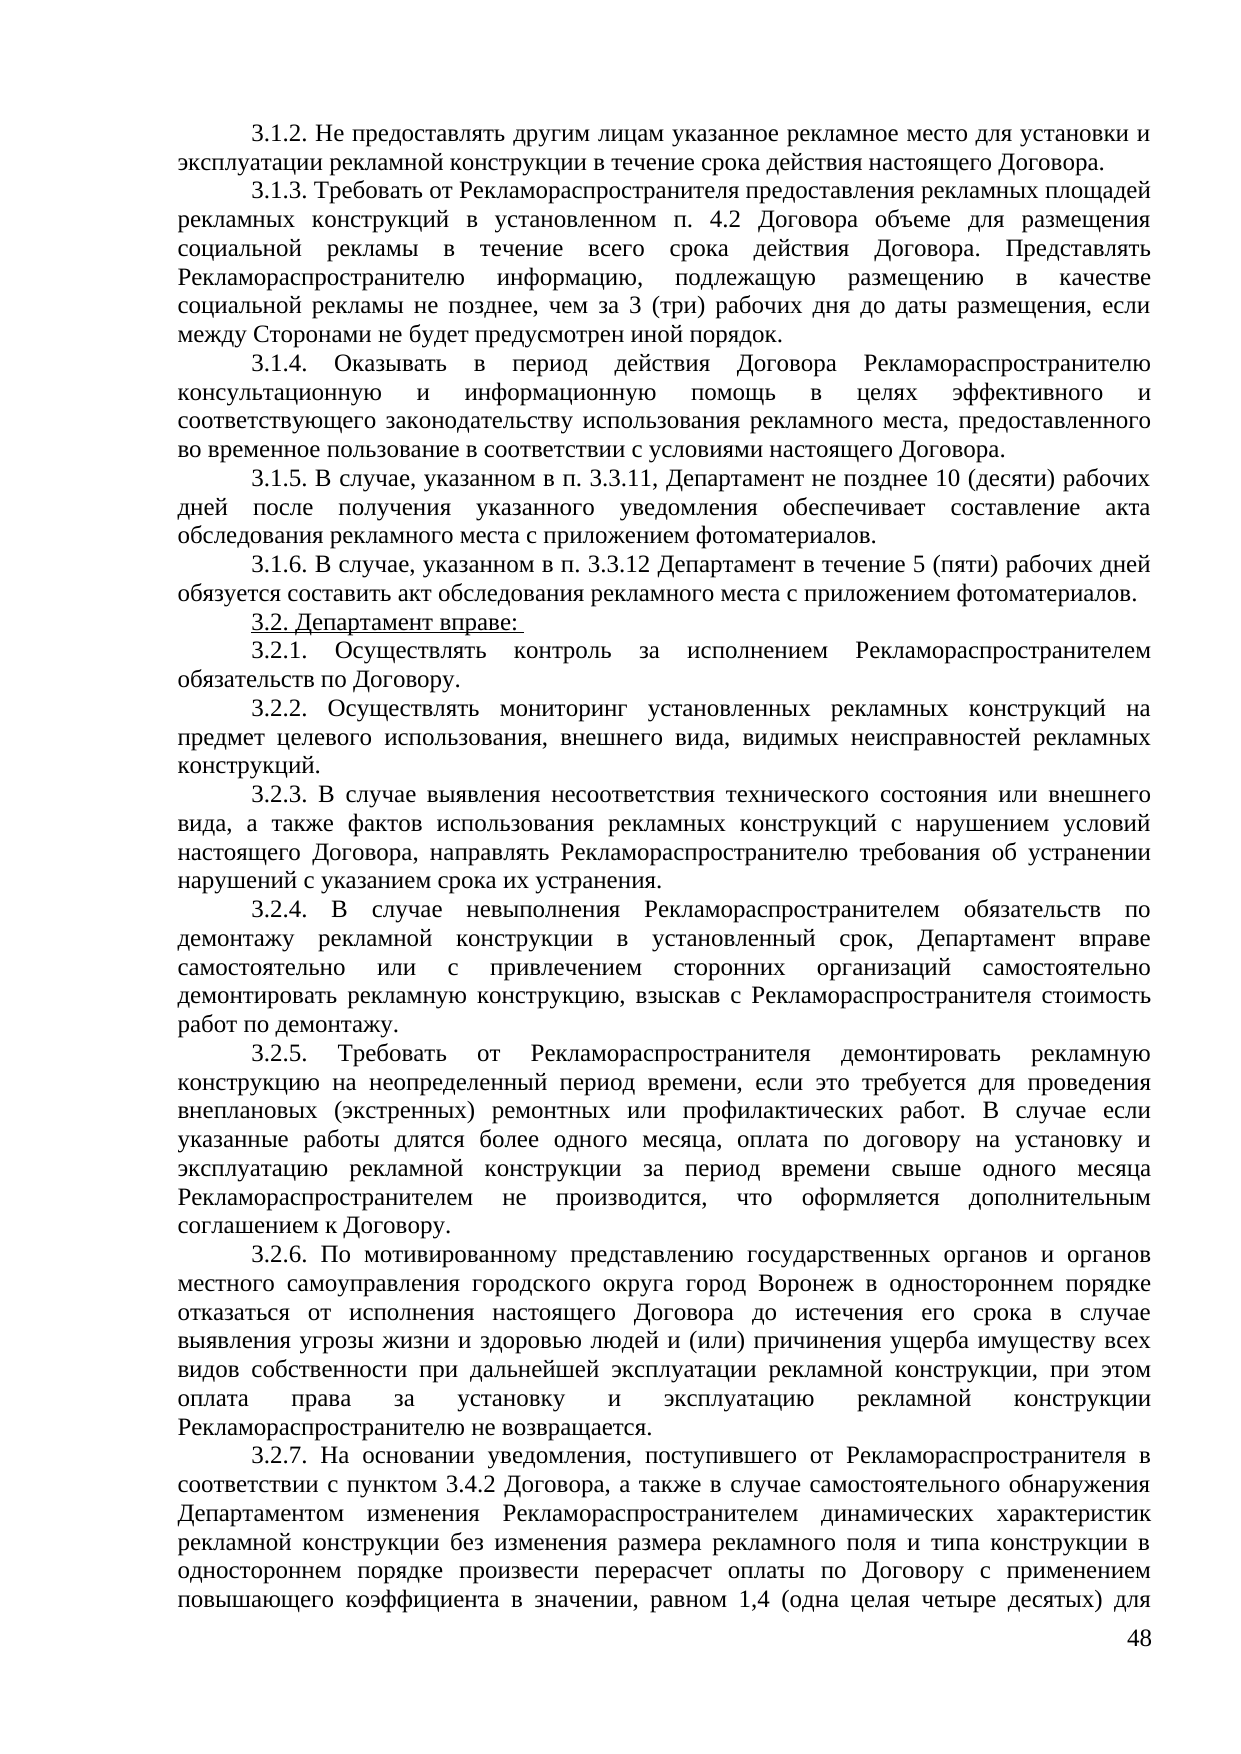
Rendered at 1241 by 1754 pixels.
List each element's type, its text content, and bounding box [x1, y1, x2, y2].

text 3.2.1. Осуществлять контроль за исполнением Рекламораспространителем обязательств по Договору. [177, 636, 1152, 693]
text 3.1.2. Не предоставлять другим лицам указанное рекламное место для установки и эксплуатации рекламной конструкции в течение срока действия настоящего Договора. [177, 118, 1152, 176]
text 3.2.2. Осуществлять мониторинг установленных рекламных конструкций на предмет целевого использования, внешнего вида, видимых неисправностей рекламных конструкций. [177, 693, 1152, 779]
text 3.1.5. В случае, указанном в п. 3.3.11, Департамент не позднее 10 (десяти) рабочих дней после получения указанного уведомления обеспечивает составление акта обследования рекламного места с приложением фотоматериалов. [177, 463, 1152, 549]
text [177, 1441, 1152, 1613]
text 3.2.4. В случае невыполнения Рекламораспространителем обязательств по демонтажу рекламной конструкции в установленный срок, Департамент вправе самостоятельно или с привлечением сторонних организаций самостоятельно демонтировать рекламную конструкцию, взыскав с Рекламораспространителя стоимость работ по демонтажу. [177, 894, 1152, 1038]
text 3.2. Департамент вправе: [177, 607, 1152, 636]
text 3.2.5. Требовать от Рекламораспространителя демонтировать рекламную конструкцию на неопределенный период времени, если это требуется для проведения внеплановых (экстренных) ремонтных или профилактических работ. В случае если указанные работы длятся более одного месяца, оплата по договору на установку и эксплуатацию рекламной конструкции за период времени свыше одного месяца Рекламораспространителем не производится, что оформляется дополнительным соглашением к Договору. [177, 1038, 1152, 1239]
text 3.1.3. Требовать от Рекламораспространителя предоставления рекламных площадей рекламных конструкций в установленном п. 4.2 Договора объеме для размещения социальной рекламы в течение всего срока действия Договора. Представлять Рекламораспространителю информацию, подлежащую размещению в качестве социальной рекламы не позднее, чем за 3 (три) рабочих дня до даты размещения, если между Сторонами не будет предусмотрен иной порядок. [177, 176, 1152, 348]
text 3.1.6. В случае, указанном в п. 3.3.12 Департамент в течение 5 (пяти) рабочих дней обязуется составить акт обследования рекламного места с приложением фотоматериалов. [177, 549, 1152, 607]
text 3.2.6. По мотивированному представлению государственных органов и органов местного самоуправления городского округа город Воронеж в одностороннем порядке отказаться от исполнения настоящего Договора до истечения его срока в случае выявления угрозы жизни и здоровью людей и (или) причинения ущерба имуществу всех видов собственности при дальнейшей эксплуатации рекламной конструкции, при этом оплата права за установку и эксплуатацию рекламной конструкции Рекламораспространителю не возвращается. [177, 1239, 1152, 1441]
text 3.2.3. В случае выявления несоответствия технического состояния или внешнего вида, а также фактов использования рекламных конструкций с нарушением условий настоящего Договора, направлять Рекламораспространителю требования об устранении нарушений с указанием срока их устранения. [177, 779, 1152, 894]
text 3.1.4. Оказывать в период действия Договора Рекламораспространителю консультационную и информационную помощь в целях эффективного и соответствующего законодательству использования рекламного места, предоставленного во временное пользование в соответствии с условиями настоящего Договора. [177, 348, 1152, 463]
